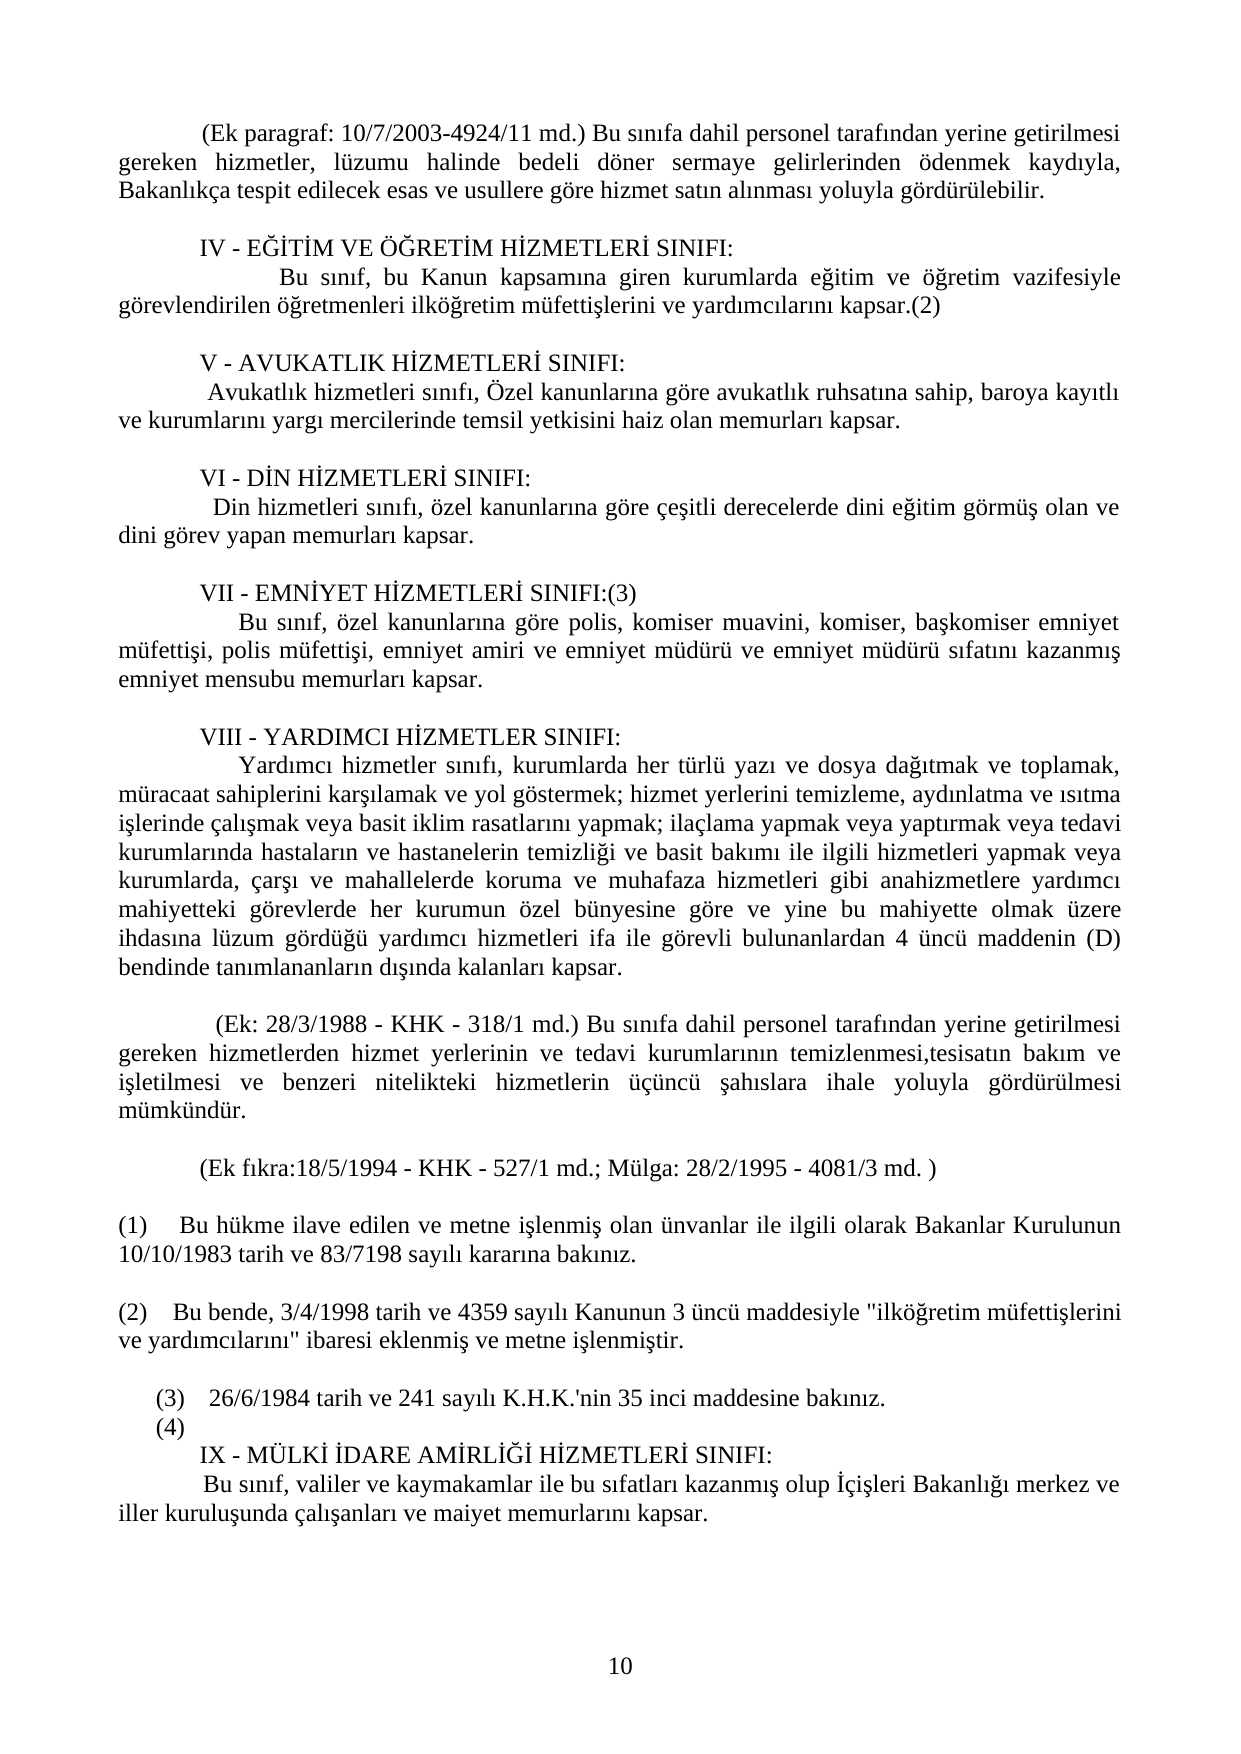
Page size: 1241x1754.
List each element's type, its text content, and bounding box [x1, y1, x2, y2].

text V - AVUKATLIK HİZMETLERİ SINIFI: [118, 348, 1122, 377]
list 26/6/1984 tarih ve 241 sayılı K.H.K.'nin 35 inci maddesine bakınız. [156, 1383, 1122, 1412]
text (2) Bu bende, 3/4/1998 tarih ve 4359 sayılı Kanunun 3 üncü maddesiyle "ilköğretim müfettişlerini ve yardımcılarını" ibaresi eklenmiş ve metne işlenmiştir. [118, 1297, 1122, 1354]
text (Ek: 28/3/1988 - KHK - 318/1 md.) Bu sınıfa dahil personel tarafından yerine getirilmesi gereken hizmetlerden hizmet yerlerinin ve tedavi kurumlarının temizlenmesi,tesisatın bakım ve işletilmesi ve benzeri nitelikteki hizmetlerin üçüncü şahıslara ihale yoluyla gördürülmesi mümkündür. [118, 1009, 1122, 1124]
text (1) Bu hükme ilave edilen ve metne işlenmiş olan ünvanlar ile ilgili olarak Bakanlar Kurulunun 10/10/1983 tarih ve 83/7198 sayılı kararına bakınız. [118, 1211, 1122, 1268]
text VI - DİN HİZMETLERİ SINIFI: [118, 463, 1122, 492]
text Bu sınıf, özel kanunlarına göre polis, komiser muavini, komiser, başkomiser emniyet müfettişi, polis müfettişi, emniyet amiri ve emniyet müdürü ve emniyet müdürü sıfatını kazanmış emniyet mensubu memurları kapsar. [118, 607, 1122, 693]
text VII - EMNİYET HİZMETLERİ SINIFI:(3) [118, 578, 1122, 607]
text Din hizmetleri sınıfı, özel kanunlarına göre çeşitli derecelerde dini eğitim görmüş olan ve dini görev yapan memurları kapsar. [118, 492, 1122, 549]
text Bu sınıf, bu Kanun kapsamına giren kurumlarda eğitim ve öğretim vazifesiyle görevlendirilen öğretmenleri ilköğretim müfettişlerini ve yardımcılarını kapsar.(2) [118, 262, 1122, 319]
text IV - EĞİTİM VE ÖĞRETİM HİZMETLERİ SINIFI: [118, 233, 1122, 262]
text IX - MÜLKİ İDARE AMİRLİĞİ HİZMETLERİ SINIFI: [118, 1441, 1122, 1469]
text (Ek fıkra:18/5/1994 - KHK - 527/1 md.; Mülga: 28/2/1995 - 4081/3 md. ) [118, 1153, 1122, 1182]
text (Ek paragraf: 10/7/2003-4924/11 md.) Bu sınıfa dahil personel tarafından yerine getirilmesi gereken hizmetler, lüzumu halinde bedeli döner sermaye gelirlerinden ödenmek kaydıyla, Bakanlıkça tespit edilecek esas ve usullere göre hizmet satın alınması yoluyla gördürülebilir. [118, 118, 1122, 204]
text Yardımcı hizmetler sınıfı, kurumlarda her türlü yazı ve dosya dağıtmak ve toplamak, müracaat sahiplerini karşılamak ve yol göstermek; hizmet yerlerini temizleme, aydınlatma ve ısıtma işlerinde çalışmak veya basit iklim rasatlarını yapmak; ilaçlama yapmak veya yaptırmak veya tedavi kurumlarında hastaların ve hastanelerin temizliği ve basit bakımı ile ilgili hizmetleri yapmak veya kurumlarda, çarşı ve mahallelerde koruma ve muhafaza hizmetleri gibi anahizmetlere yardımcı mahiyetteki görevlerde her kurumun özel bünyesine göre ve yine bu mahiyette olmak üzere ihdasına lüzum gördüğü yardımcı hizmetleri ifa ile görevli bulunanlardan 4 üncü maddenin (D) bendinde tanımlananların dışında kalanları kapsar. [118, 751, 1122, 981]
text Avukatlık hizmetleri sınıfı, Özel kanunlarına göre avukatlık ruhsatına sahip, baroya kayıtlı ve kurumlarını yargı mercilerinde temsil yetkisini haiz olan memurları kapsar. [118, 377, 1122, 434]
text Bu sınıf, valiler ve kaymakamlar ile bu sıfatları kazanmış olup İçişleri Bakanlığı merkez ve iller kuruluşunda çalışanları ve maiyet memurlarını kapsar. [118, 1469, 1122, 1527]
text VIII - YARDIMCI HİZMETLER SINIFI: [118, 722, 1122, 751]
